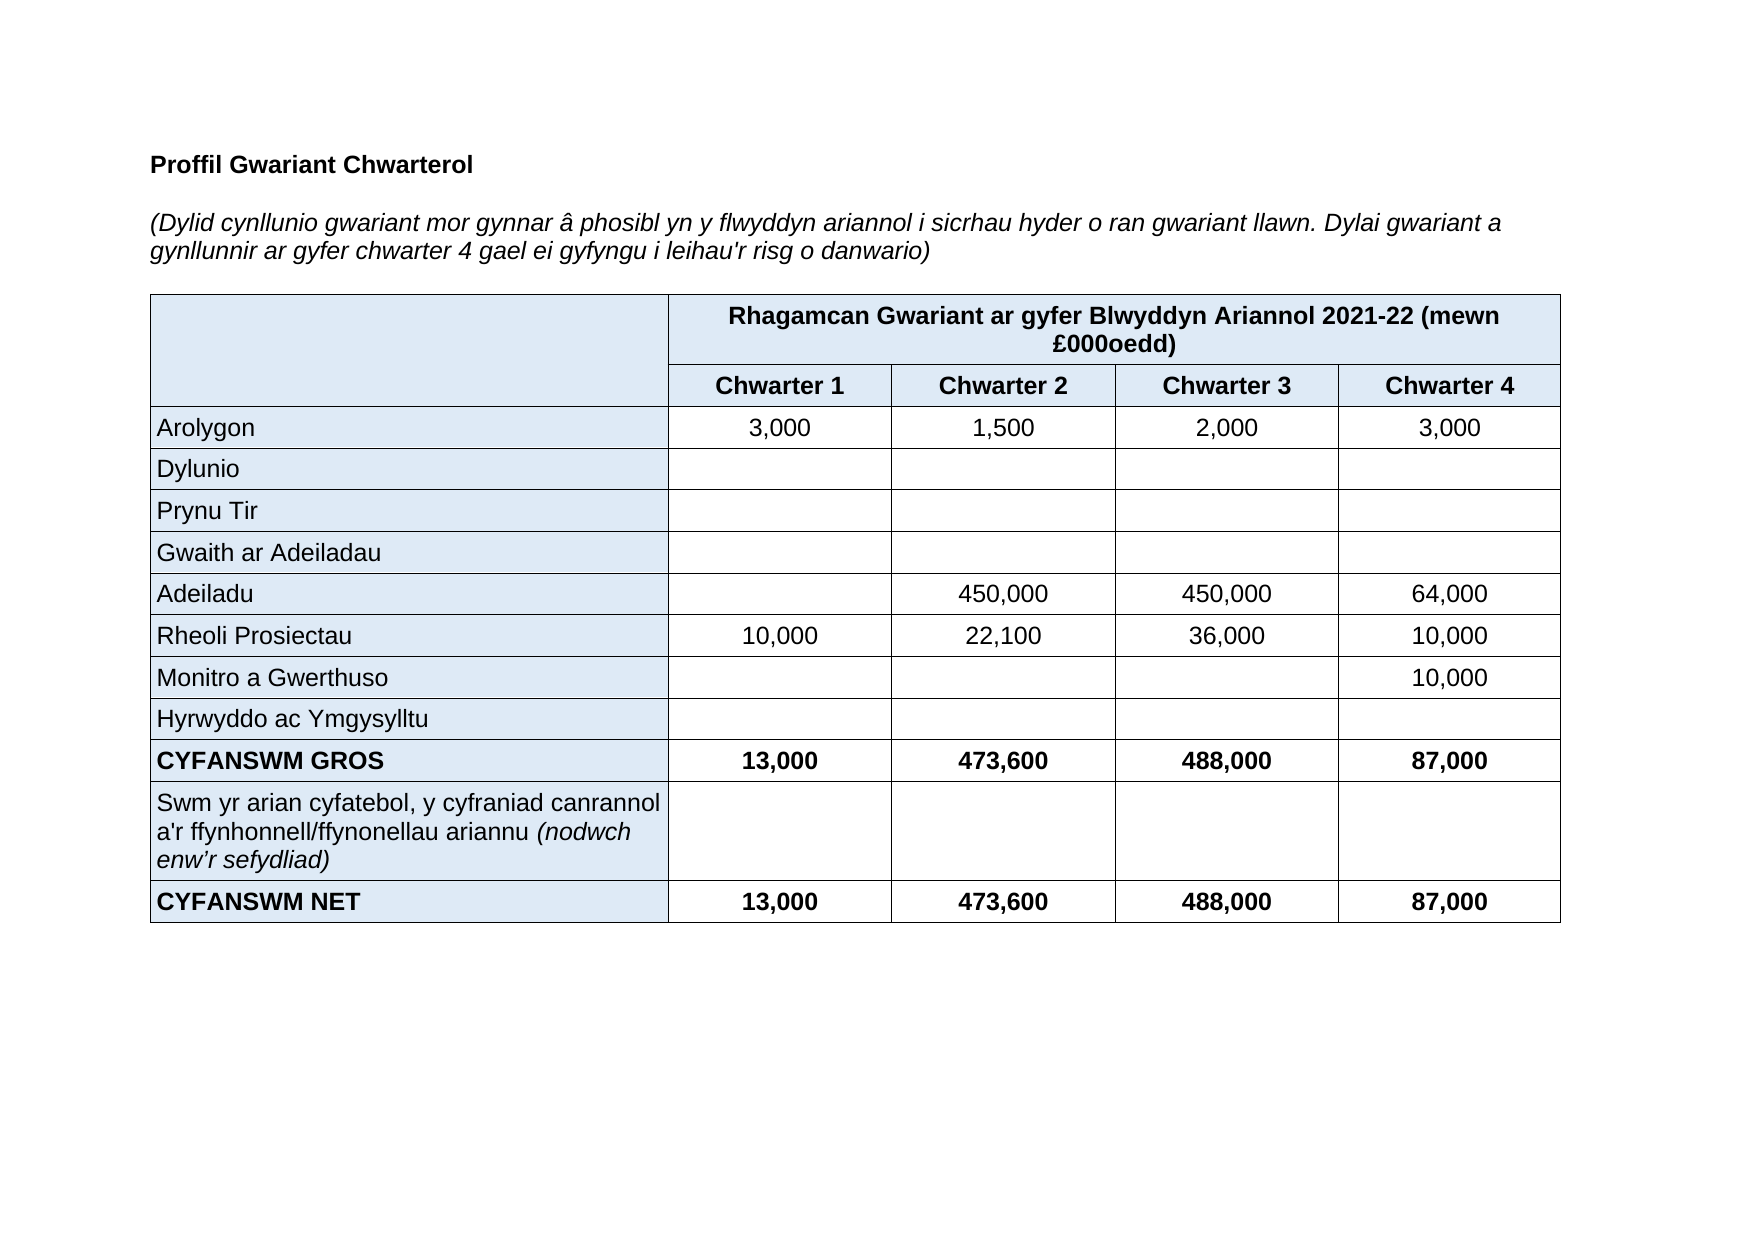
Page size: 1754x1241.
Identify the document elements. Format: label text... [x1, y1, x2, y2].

table_cell Dylunio [151, 449, 668, 489]
table_cell [669, 574, 891, 614]
table_cell [892, 699, 1115, 739]
table_cell 10,000 [1339, 615, 1560, 656]
table_cell 1,500 [892, 407, 1115, 447]
table_cell Swm yr arian cyfatebol, y cyfraniad canrannol a'r ffynhonnell/ffynonellau ariannu (nodwch enw’r sefydliad) [151, 782, 668, 880]
table_cell 22,100 [892, 615, 1115, 656]
table_header Rhagamcan Gwariant ar gyfer Blwyddyn Ariannol 2021-22 (mewn £000oedd) [669, 295, 1560, 364]
table_cell Gwaith ar Adeiladau [151, 532, 668, 572]
table_cell [1116, 449, 1338, 489]
table_cell 450,000 [1116, 574, 1338, 614]
table_cell Prynu Tir [151, 490, 668, 531]
table_cell 3,000 [1339, 407, 1560, 447]
table_cell 488,000 [1116, 881, 1338, 922]
table_cell [669, 449, 891, 489]
table_cell [1116, 782, 1338, 880]
table_cell [669, 532, 891, 572]
table_cell [669, 657, 891, 697]
table_cell [1339, 532, 1560, 572]
table_cell 10,000 [669, 615, 891, 656]
table_cell Rheoli Prosiectau [151, 615, 668, 656]
table_header [151, 295, 668, 406]
table_cell Chwarter 1 [669, 365, 891, 406]
table_cell [892, 657, 1115, 697]
table_cell Arolygon [151, 407, 668, 447]
table_cell Chwarter 4 [1339, 365, 1560, 406]
table_cell [669, 782, 891, 880]
table_cell CYFANSWM GROS [151, 740, 668, 781]
table_cell [892, 490, 1115, 531]
table_cell [892, 449, 1115, 489]
table_cell [1339, 490, 1560, 531]
table_cell [892, 532, 1115, 572]
table_cell [892, 782, 1115, 880]
table_cell [1339, 699, 1560, 739]
table_cell 13,000 [669, 881, 891, 922]
table_cell 87,000 [1339, 740, 1560, 781]
text (Dylid cynllunio gwariant mor gynnar â phosibl yn y flwyddyn ariannol i sicrhau hyder o ran gwariant llawn. Dylai gwariant a gynllunnir ar gyfer chwarter 4 gael ei gyfyngu i leihau'r risg o danwario) [150, 207, 1604, 265]
table_cell [1116, 532, 1338, 572]
table_cell 64,000 [1339, 574, 1560, 614]
table_cell 3,000 [669, 407, 891, 447]
table_cell 450,000 [892, 574, 1115, 614]
table_cell 473,600 [892, 740, 1115, 781]
table_cell CYFANSWM NET [151, 881, 668, 922]
table_cell [1116, 490, 1338, 531]
table_cell 13,000 [669, 740, 891, 781]
text Proffil Gwariant Chwarterol [150, 150, 1604, 179]
table_cell Monitro a Gwerthuso [151, 657, 668, 697]
table_cell Chwarter 3 [1116, 365, 1338, 406]
table_cell 87,000 [1339, 881, 1560, 922]
table_cell [669, 699, 891, 739]
table_cell Adeiladu [151, 574, 668, 614]
table_cell [1116, 657, 1338, 697]
table_cell 10,000 [1339, 657, 1560, 697]
table_cell [669, 490, 891, 531]
table_cell [1339, 782, 1560, 880]
table_cell 36,000 [1116, 615, 1338, 656]
table_cell [1339, 449, 1560, 489]
table_cell 473,600 [892, 881, 1115, 922]
table_cell 488,000 [1116, 740, 1338, 781]
table_cell Hyrwyddo ac Ymgysylltu [151, 699, 668, 739]
table_cell Chwarter 2 [892, 365, 1115, 406]
table_cell 2,000 [1116, 407, 1338, 447]
table_cell [1116, 699, 1338, 739]
